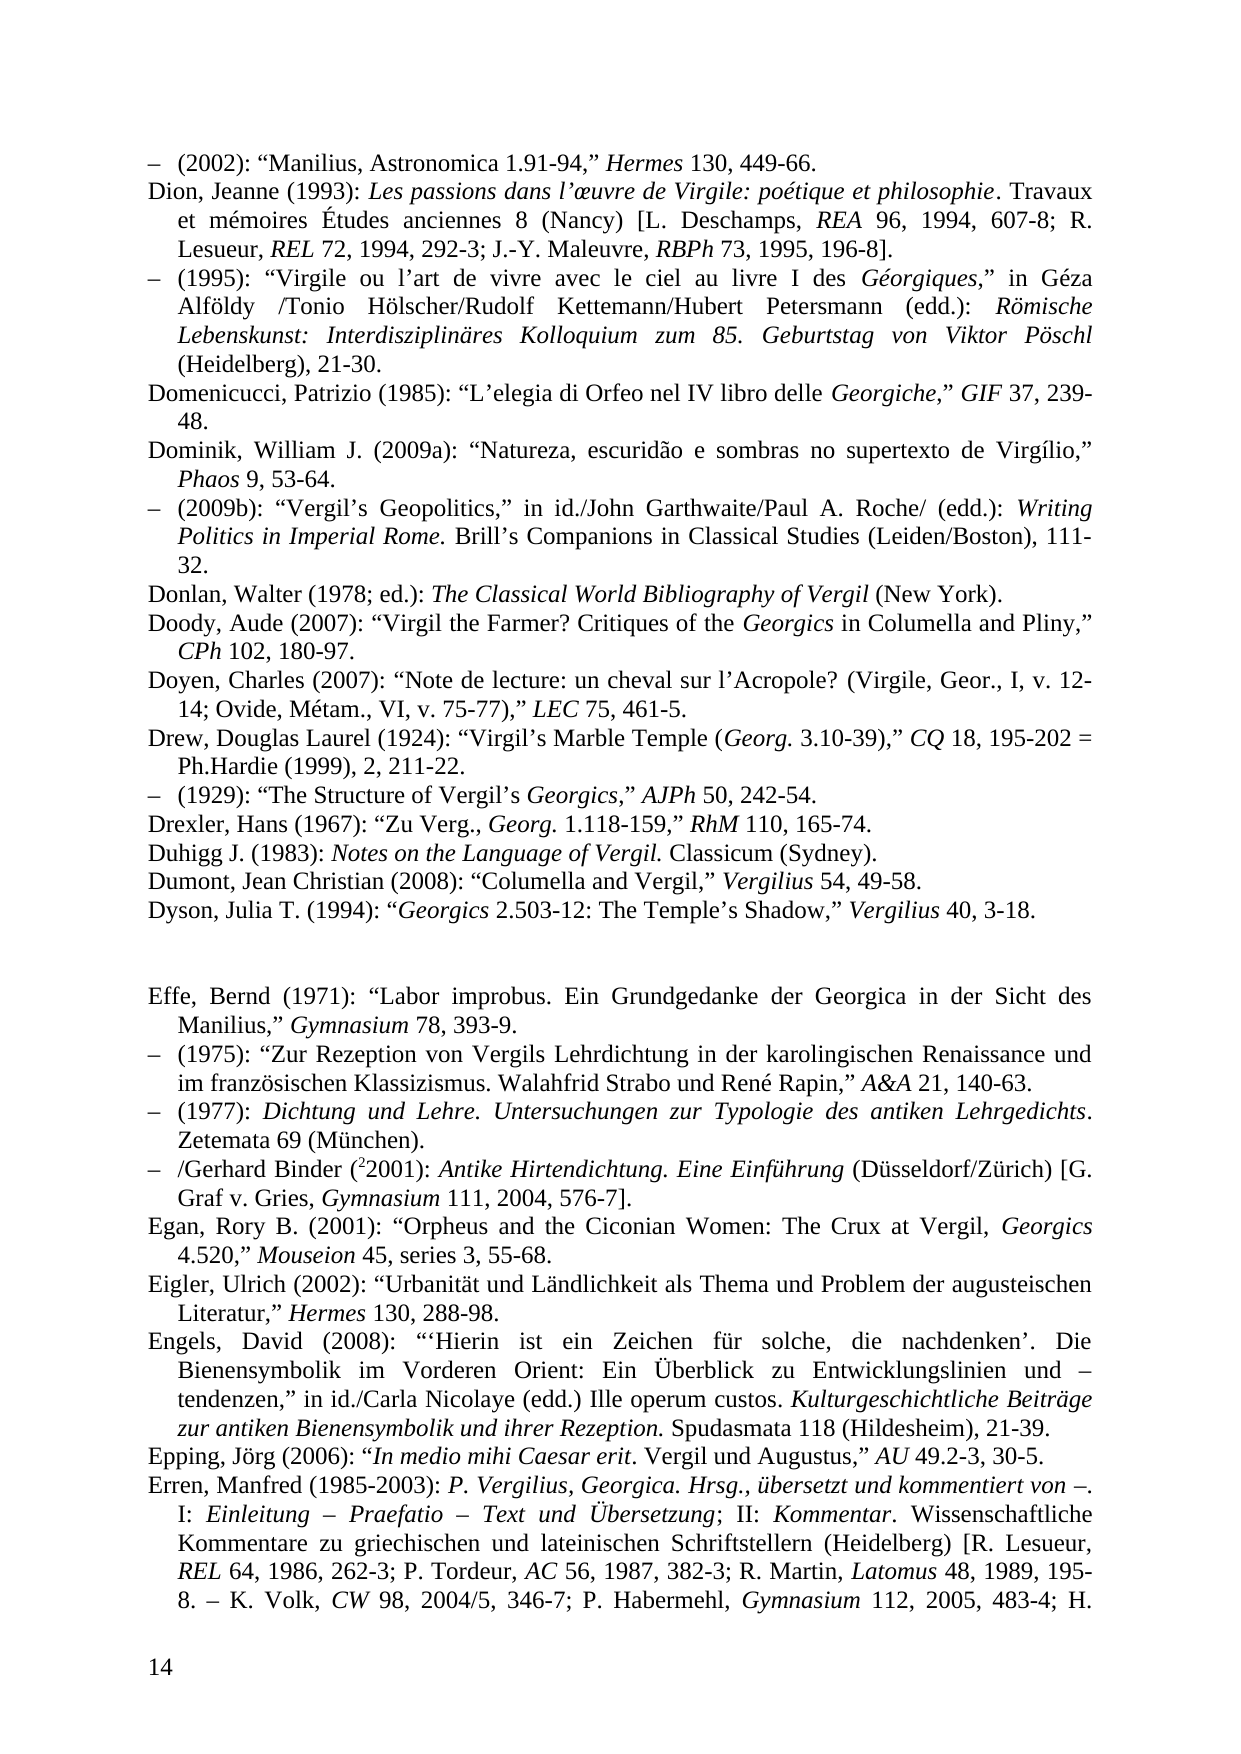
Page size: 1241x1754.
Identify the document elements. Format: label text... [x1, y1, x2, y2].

text Epping, Jörg (2006): “In medio mihi Caesar erit. Vergil und Augustus,” AU 49.2-3, 30-5. [148, 1441, 1093, 1470]
text Dominik, William J. (2009a): “Natureza, escuridão e sombras no supertexto de Virgílio,” Phaos 9, 53-64. [148, 435, 1093, 493]
text Effe, Bernd (1971): “Labor improbus. Ein Grundgedanke der Georgica in der Sicht des Manilius,” Gymnasium 78, 393-9. [148, 981, 1093, 1039]
text Egan, Rory B. (2001): “Orpheus and the Ciconian Women: The Crux at Vergil, Georgics 4.520,” Mouseion 45, series 3, 55-68. [148, 1211, 1093, 1269]
text – (1975): “Zur Rezeption von Vergils Lehrdichtung in der karolingischen Renaissance und im französischen Klassizismus. Walahfrid Strabo und René Rapin,” A&A 21, 140-63. [148, 1039, 1093, 1096]
text – (1995): “Virgile ou l’art de vivre avec le ciel au livre I des Géorgiques,” in Géza Alföldy /Tonio Hölscher/Rudolf Kettemann/Hubert Petersmann (edd.): Römische Lebenskunst: Interdisziplinäres Kolloquium zum 85. Geburtstag von Viktor Pöschl (Heidelberg), 21-30. [148, 263, 1093, 378]
text – (1929): “The Structure of Vergil’s Georgics,” AJPh 50, 242-54. [148, 780, 1093, 809]
text Domenicucci, Patrizio (1985): “L’elegia di Orfeo nel IV libro delle Georgiche,” GIF 37, 239-48. [148, 378, 1093, 435]
text Doyen, Charles (2007): “Note de lecture: un cheval sur l’Acropole? (Virgile, Geor., I, v. 12-14; Ovide, Métam., VI, v. 75-77),” LEC 75, 461-5. [148, 665, 1093, 723]
text Doody, Aude (2007): “Virgil the Farmer? Critiques of the Georgics in Columella and Pliny,” CPh 102, 180-97. [148, 608, 1093, 665]
text Donlan, Walter (1978; ed.): The Classical World Bibliography of Vergil (New York). [148, 579, 1093, 608]
text Dyson, Julia T. (1994): “Georgics 2.503-12: The Temple’s Shadow,” Vergilius 40, 3-18. [148, 895, 1093, 924]
text – /Gerhard Binder (22001): Antike Hirtendichtung. Eine Einführung (Düsseldorf/Zürich) [G. Graf v. Gries, Gymnasium 111, 2004, 576-7]. [148, 1154, 1093, 1211]
text Dion, Jeanne (1993): Les passions dans l’œuvre de Virgile: poétique et philosophie. Travaux et mémoires Études anciennes 8 (Nancy) [L. Deschamps, REA 96, 1994, 607-8; R. Lesueur, REL 72, 1994, 292-3; J.-Y. Maleuvre, RBPh 73, 1995, 196-8]. [148, 176, 1093, 263]
text Dumont, Jean Christian (2008): “Columella and Vergil,” Vergilius 54, 49-58. [148, 866, 1093, 895]
text Drew, Douglas Laurel (1924): “Virgil’s Marble Temple (Georg. 3.10-39),” CQ 18, 195-202 = Ph.Hardie (1999), 2, 211-22. [148, 723, 1093, 780]
text Drexler, Hans (1967): “Zu Verg., Georg. 1.118-159,” RhM 110, 165-74. [148, 809, 1093, 838]
text – (2009b): “Vergil’s Geopolitics,” in id./John Garthwaite/Paul A. Roche/ (edd.): Writing Politics in Imperial Rome. Brill’s Companions in Classical Studies (Leiden/Boston), 111-32. [148, 493, 1093, 579]
text Duhigg J. (1983): Notes on the Language of Vergil. Classicum (Sydney). [148, 838, 1093, 866]
text Eigler, Ulrich (2002): “Urbanität und Ländlichkeit als Thema und Problem der augusteischen Literatur,” Hermes 130, 288-98. [148, 1269, 1093, 1326]
text – (2002): “Manilius, Astronomica 1.91-94,” Hermes 130, 449-66. [148, 148, 1093, 176]
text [148, 1470, 1093, 1614]
text – (1977): Dichtung und Lehre. Untersuchungen zur Typologie des antiken Lehrgedichts. Zetemata 69 (München). [148, 1096, 1093, 1154]
text Engels, David (2008): “‘Hierin ist ein Zeichen für solche, die nachdenken’. Die Bienensymbolik im Vorderen Orient: Ein Überblick zu Entwicklungslinien und –tendenzen,” in id./Carla Nicolaye (edd.) Ille operum custos. Kulturgeschichtliche Beiträge zur antiken Bienensymbolik und ihrer Rezeption. Spudasmata 118 (Hildesheim), 21-39. [148, 1326, 1093, 1441]
